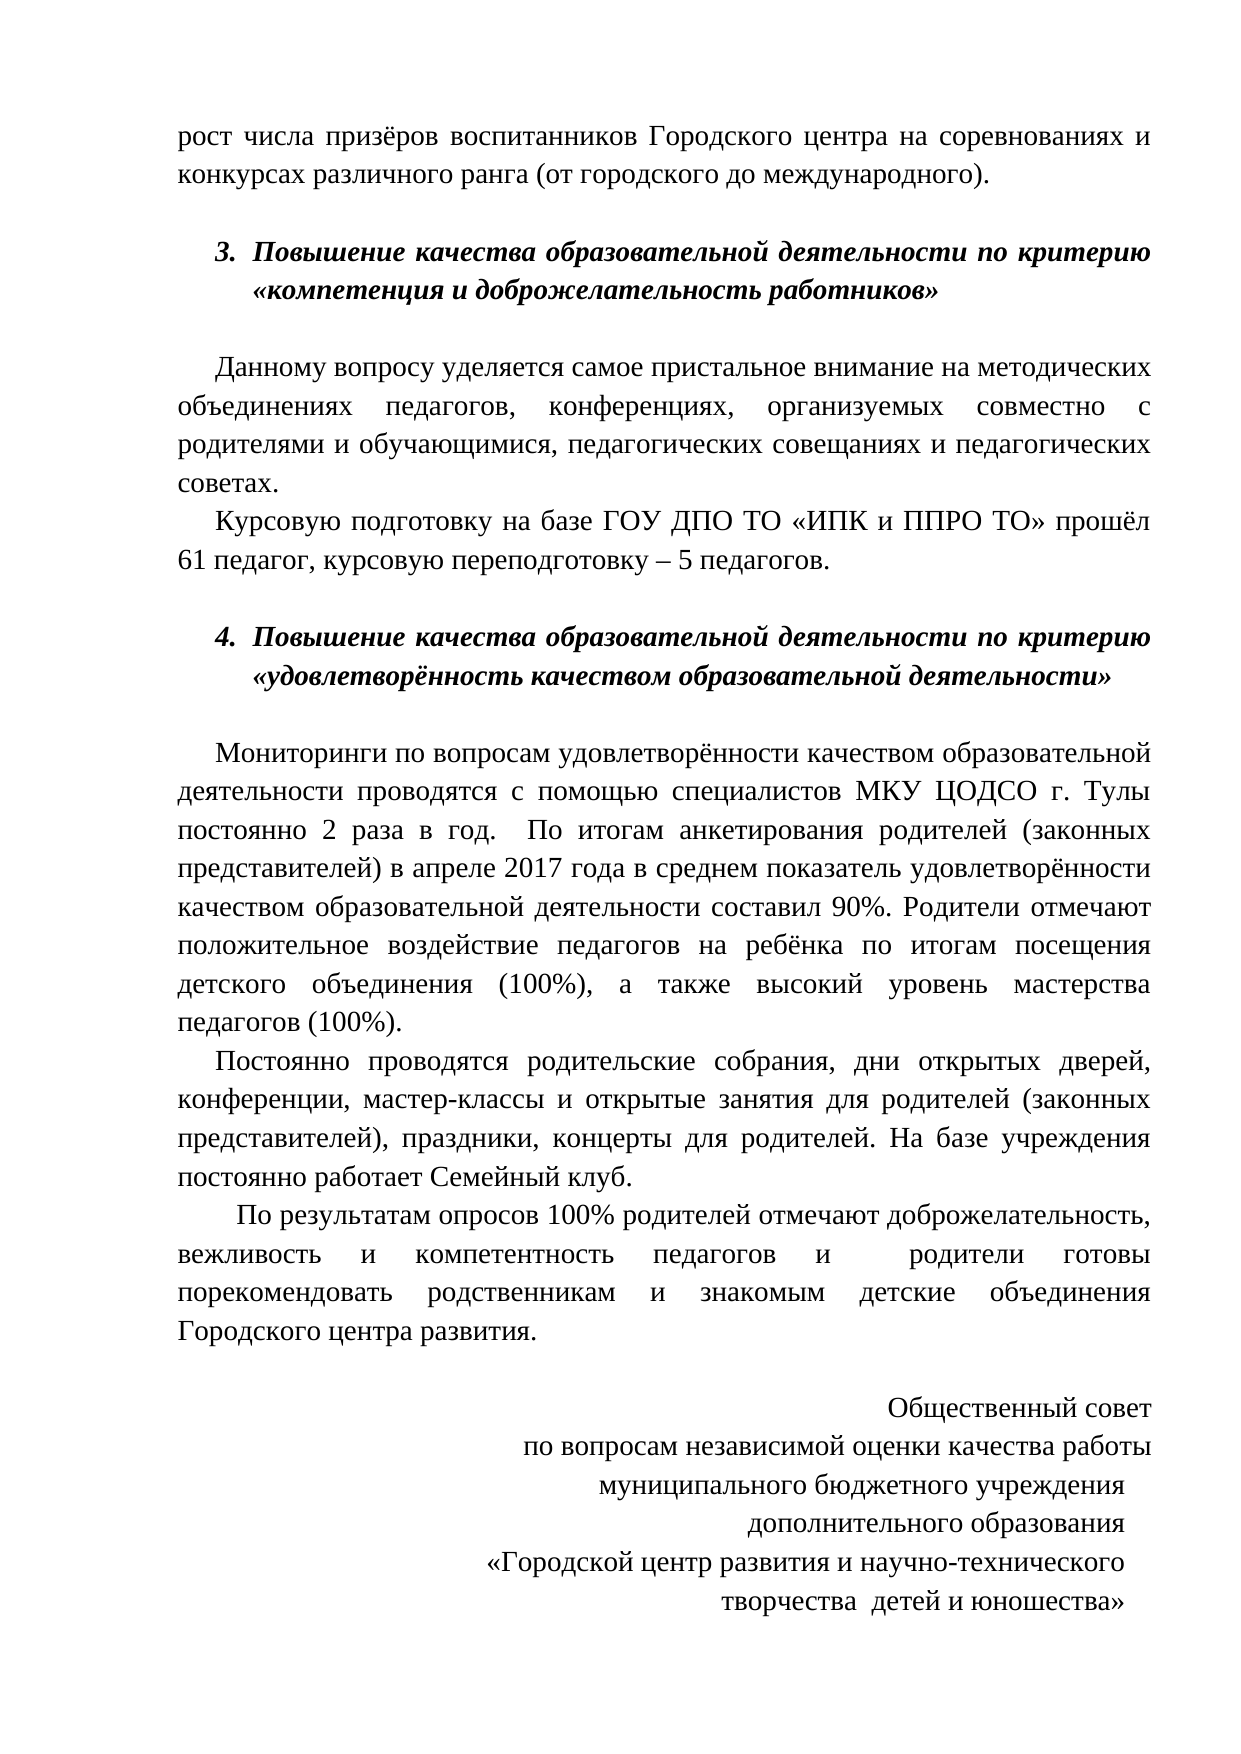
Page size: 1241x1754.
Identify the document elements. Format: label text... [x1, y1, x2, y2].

text Общественный совет [177, 1390, 1152, 1423]
list Мониторинги по вопросам удовлетворённости качеством образовательной деятельности проводятся с помощью специалистов МКУ ЦОДСО г. Тулы постоянно 2 раза в год. По итогам анкетирования родителей (законных представителей) в апреле 2017 года в среднем показатель удовлетворённости качеством образовательной деятельности составил 90%. Родители отмечают положительное воздействие педагогов на ребёнка по итогам посещения детского объединения (100%), а также высокий уровень мастерства педагогов (100%). [177, 735, 1152, 1038]
text дополнительного образования [177, 1506, 1125, 1539]
text «Городской центр развития и научно-технического [177, 1544, 1125, 1578]
list Повышение качества образовательной деятельности по критерию «компетенция и доброжелательность работников» [215, 234, 1152, 306]
list Курсовую подготовку на базе ГОУ ДПО ТО «ИПК и ППРО ТО» прошёл 61 педагог, курсовую переподготовку – 5 педагогов. [177, 503, 1152, 576]
text муниципального бюджетного учреждения [177, 1467, 1125, 1501]
list Данному вопросу уделяется самое пристальное внимание на методических объединениях педагогов, конференциях, организуемых совместно с родителями и обучающимися, педагогических совещаниях и педагогических советах. [177, 349, 1152, 498]
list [177, 118, 1152, 190]
text творчества детей и юношества» [177, 1583, 1125, 1616]
list По результатам опросов 100% родителей отмечают доброжелательность, вежливость и компетентность педагогов и родители готовы порекомендовать родственникам и знакомым детские объединения Городского центра развития. [177, 1197, 1152, 1346]
text по вопросам независимой оценки качества работы [177, 1428, 1152, 1462]
list Повышение качества образовательной деятельности по критерию «удовлетворённость качеством образовательной деятельности» [215, 619, 1152, 691]
list Постоянно проводятся родительские собрания, дни открытых дверей, конференции, мастер-классы и открытые занятия для родителей (законных представителей), праздники, концерты для родителей. На базе учреждения постоянно работает Семейный клуб. [177, 1043, 1152, 1192]
